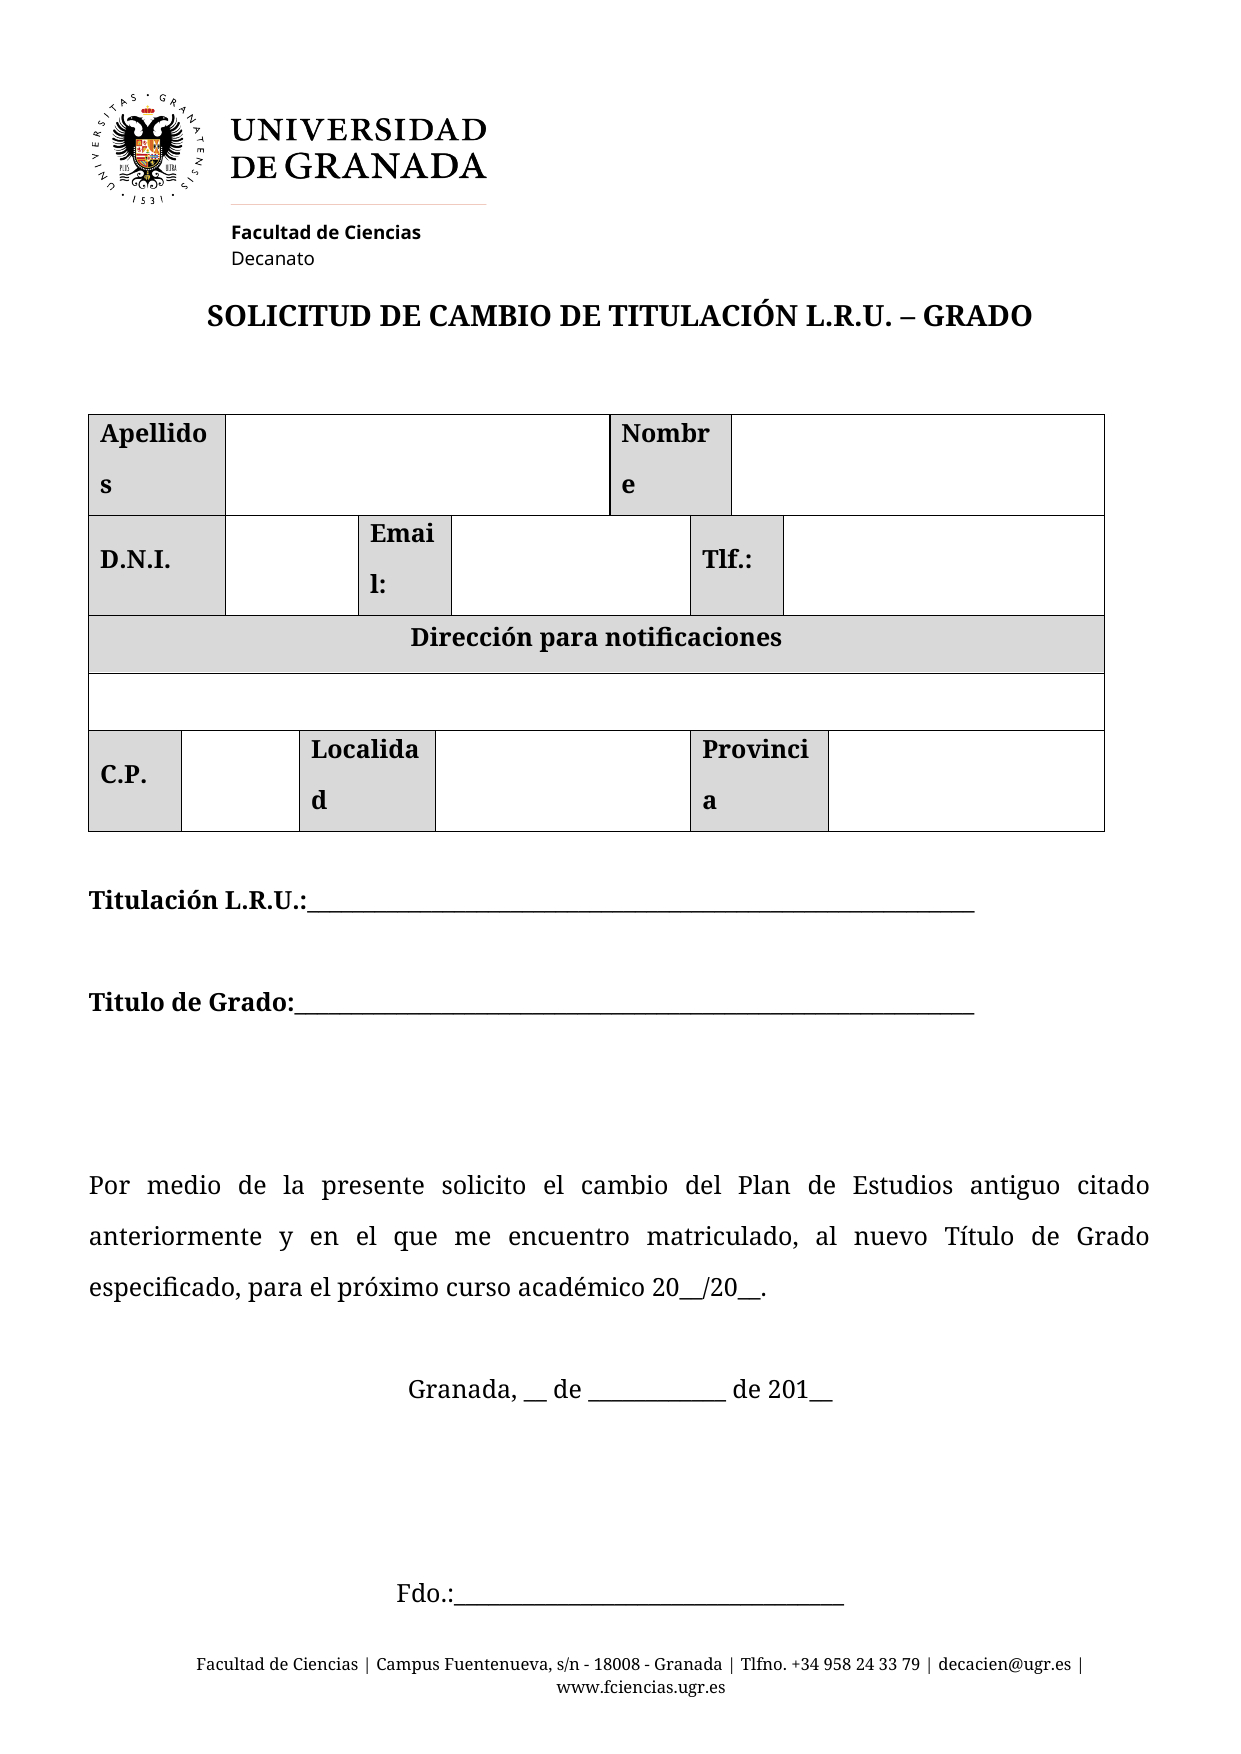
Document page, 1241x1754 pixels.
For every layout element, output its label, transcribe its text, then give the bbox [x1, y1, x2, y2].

table_header Nombre [611, 415, 731, 515]
table_cell [829, 731, 1104, 831]
table_cell [436, 731, 690, 831]
text Granada, __ de ____________ de 201__ [89, 1371, 1152, 1406]
table_header Apellidos [89, 415, 225, 515]
table_cell [182, 731, 299, 831]
table_cell Tlf.: [691, 516, 783, 615]
picture [92, 93, 487, 205]
table_header [226, 415, 609, 515]
table_cell [89, 674, 1104, 730]
table_cell D.N.I. [89, 516, 225, 615]
table_cell [784, 516, 1104, 615]
text Fdo.:__________________________________ [89, 1576, 1152, 1610]
text Titulo de Grado: [89, 985, 1152, 1019]
table_cell Localidad [300, 731, 435, 831]
text Titulación L.R.U.: [89, 883, 1152, 917]
table_cell Dirección para notificaciones [89, 616, 1104, 672]
table_cell [452, 516, 690, 615]
table_header [732, 415, 1104, 515]
table_cell C.P. [89, 731, 181, 831]
text SOLICITUD DE CAMBIO DE TITULACIÓN L.R.U. – GRADO [89, 295, 1152, 335]
table_cell [226, 516, 358, 615]
table_cell Email: [359, 516, 451, 615]
table_cell Provincia [691, 731, 828, 831]
text Por medio de la presente solicito el cambio del Plan de Estudios antiguo citado anteriormente y en el que me encuentro matriculado, al nuevo Título de Grado especificado, para el próximo curso académico 20__/20__. [89, 1167, 1152, 1303]
